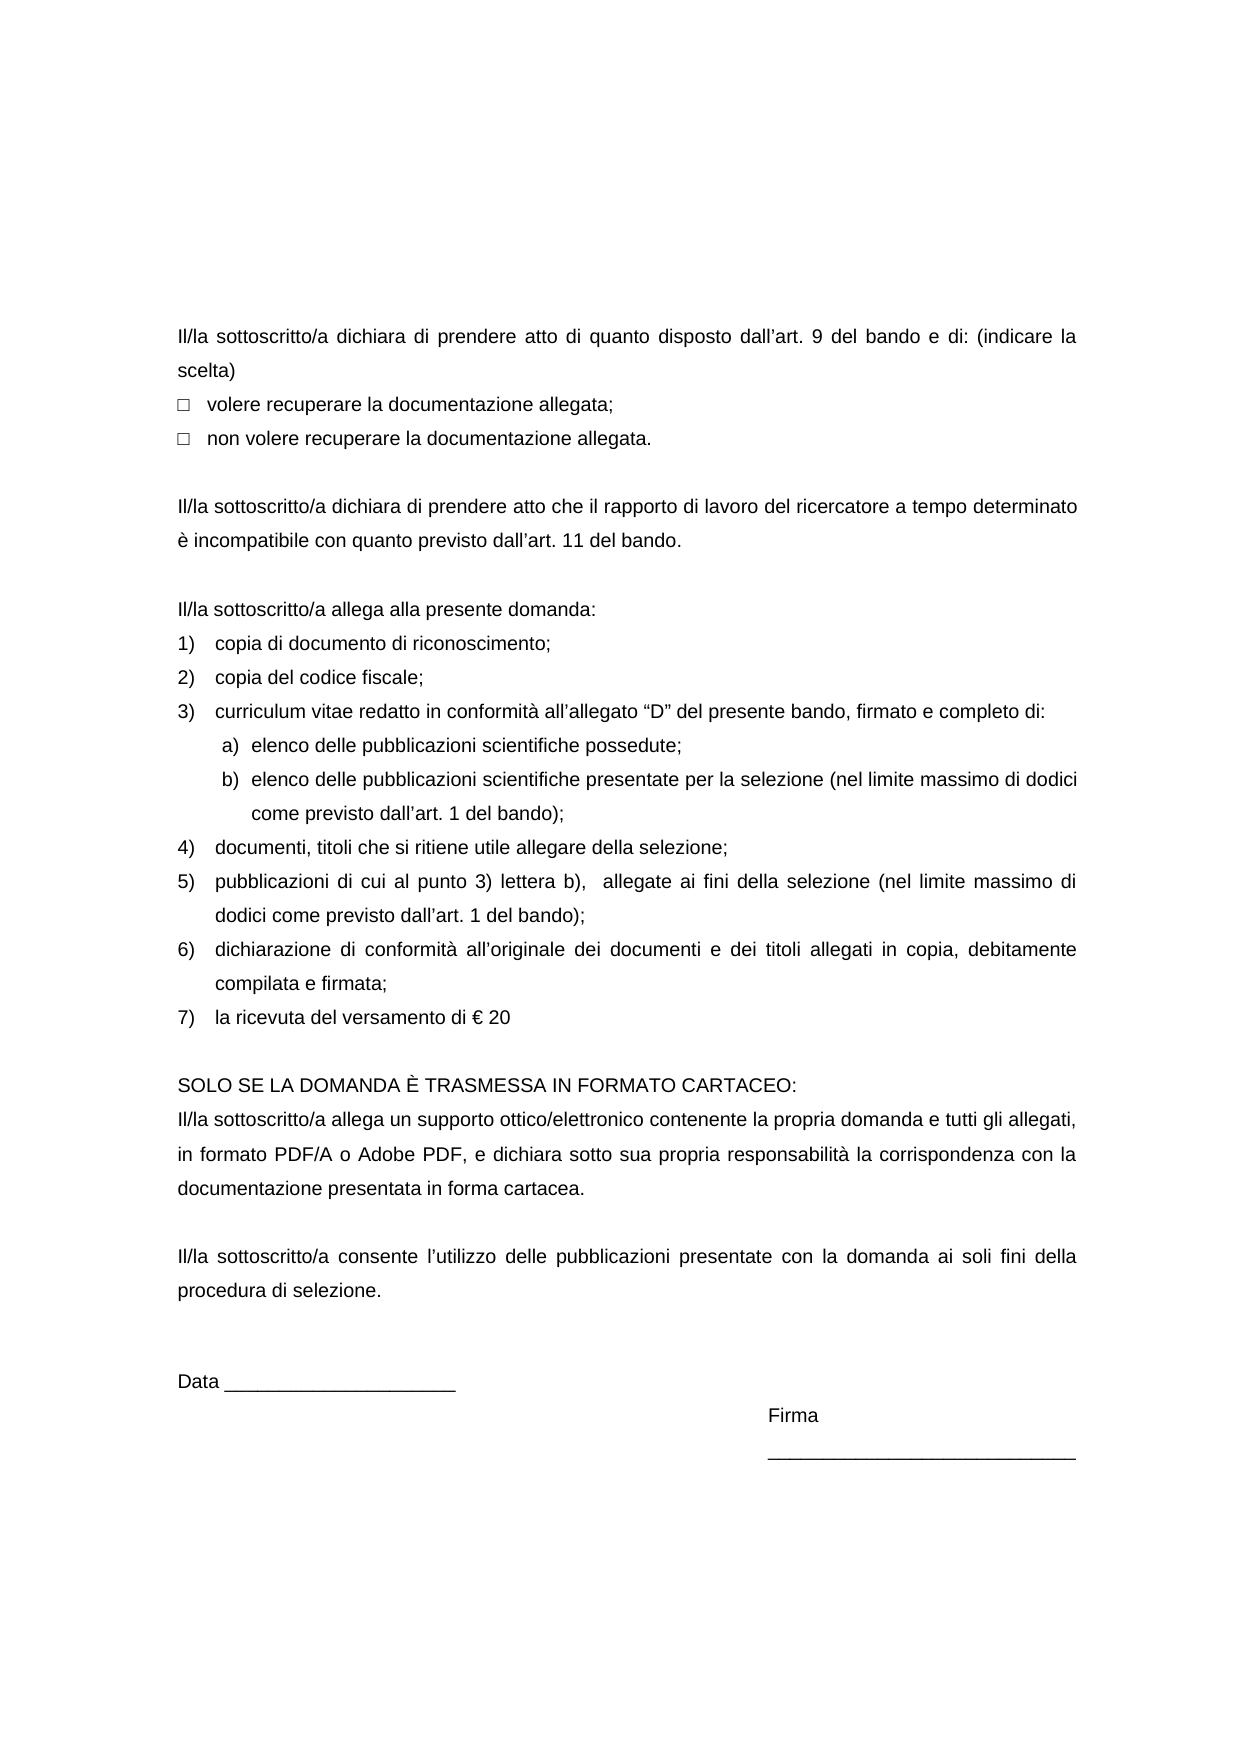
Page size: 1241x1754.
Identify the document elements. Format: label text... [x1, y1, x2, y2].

text Il/la sottoscritto/a dichiara di prendere atto che il rapporto di lavoro del ricercatore a tempo determinato è incompatibile con quanto previsto dall’art. 11 del bando. [177, 495, 1078, 552]
list elenco delle pubblicazioni scientifiche possedute; [222, 734, 1078, 756]
text Il/la sottoscritto/a consente l’utilizzo delle pubblicazioni presentate con la domanda ai soli fini della procedura di selezione. [177, 1244, 1078, 1301]
list copia del codice fiscale; [177, 666, 1078, 688]
list la ricevuta del versamento di € 20 [177, 1006, 1078, 1029]
list documenti, titoli che si ritiene utile allegare della selezione; [177, 836, 1078, 858]
list pubblicazioni di cui al punto 3) lettera b), allegate ai fini della selezione (nel limite massimo di dodici come previsto dall’art. 1 del bando); [177, 870, 1078, 927]
text □ non volere recuperare la documentazione allegata. [177, 427, 1078, 450]
list curriculum vitae redatto in conformità all’allegato “D” del presente bando, firmato e completo di: [177, 699, 1078, 722]
list dichiarazione di conformità all’originale dei documenti e dei titoli allegati in copia, debitamente compilata e firmata; [177, 938, 1078, 995]
text □ volere recuperare la documentazione allegata; [177, 393, 1078, 416]
text Firma ____________________________ [768, 1403, 1078, 1460]
text Il/la sottoscritto/a allega un supporto ottico/elettronico contenente la propria domanda e tutti gli allegati, in formato PDF/A o Adobe PDF, e dichiara sotto sua propria responsabilità la corrispondenza con la documentazione presentata in forma cartacea. [177, 1108, 1078, 1199]
text SOLO SE LA DOMANDA È TRASMESSA IN FORMATO CARTACEO: [177, 1074, 1078, 1097]
list elenco delle pubblicazioni scientifiche presentate per la selezione (nel limite massimo di dodici come previsto dall’art. 1 del bando); [222, 768, 1078, 824]
text Data _____________________ [177, 1369, 1078, 1392]
list copia di documento di riconoscimento; [177, 631, 1078, 654]
text Il/la sottoscritto/a allega alla presente domanda: [177, 597, 1078, 620]
text Il/la sottoscritto/a dichiara di prendere atto di quanto disposto dall’art. 9 del bando e di: (indicare la scelta) [177, 325, 1078, 382]
